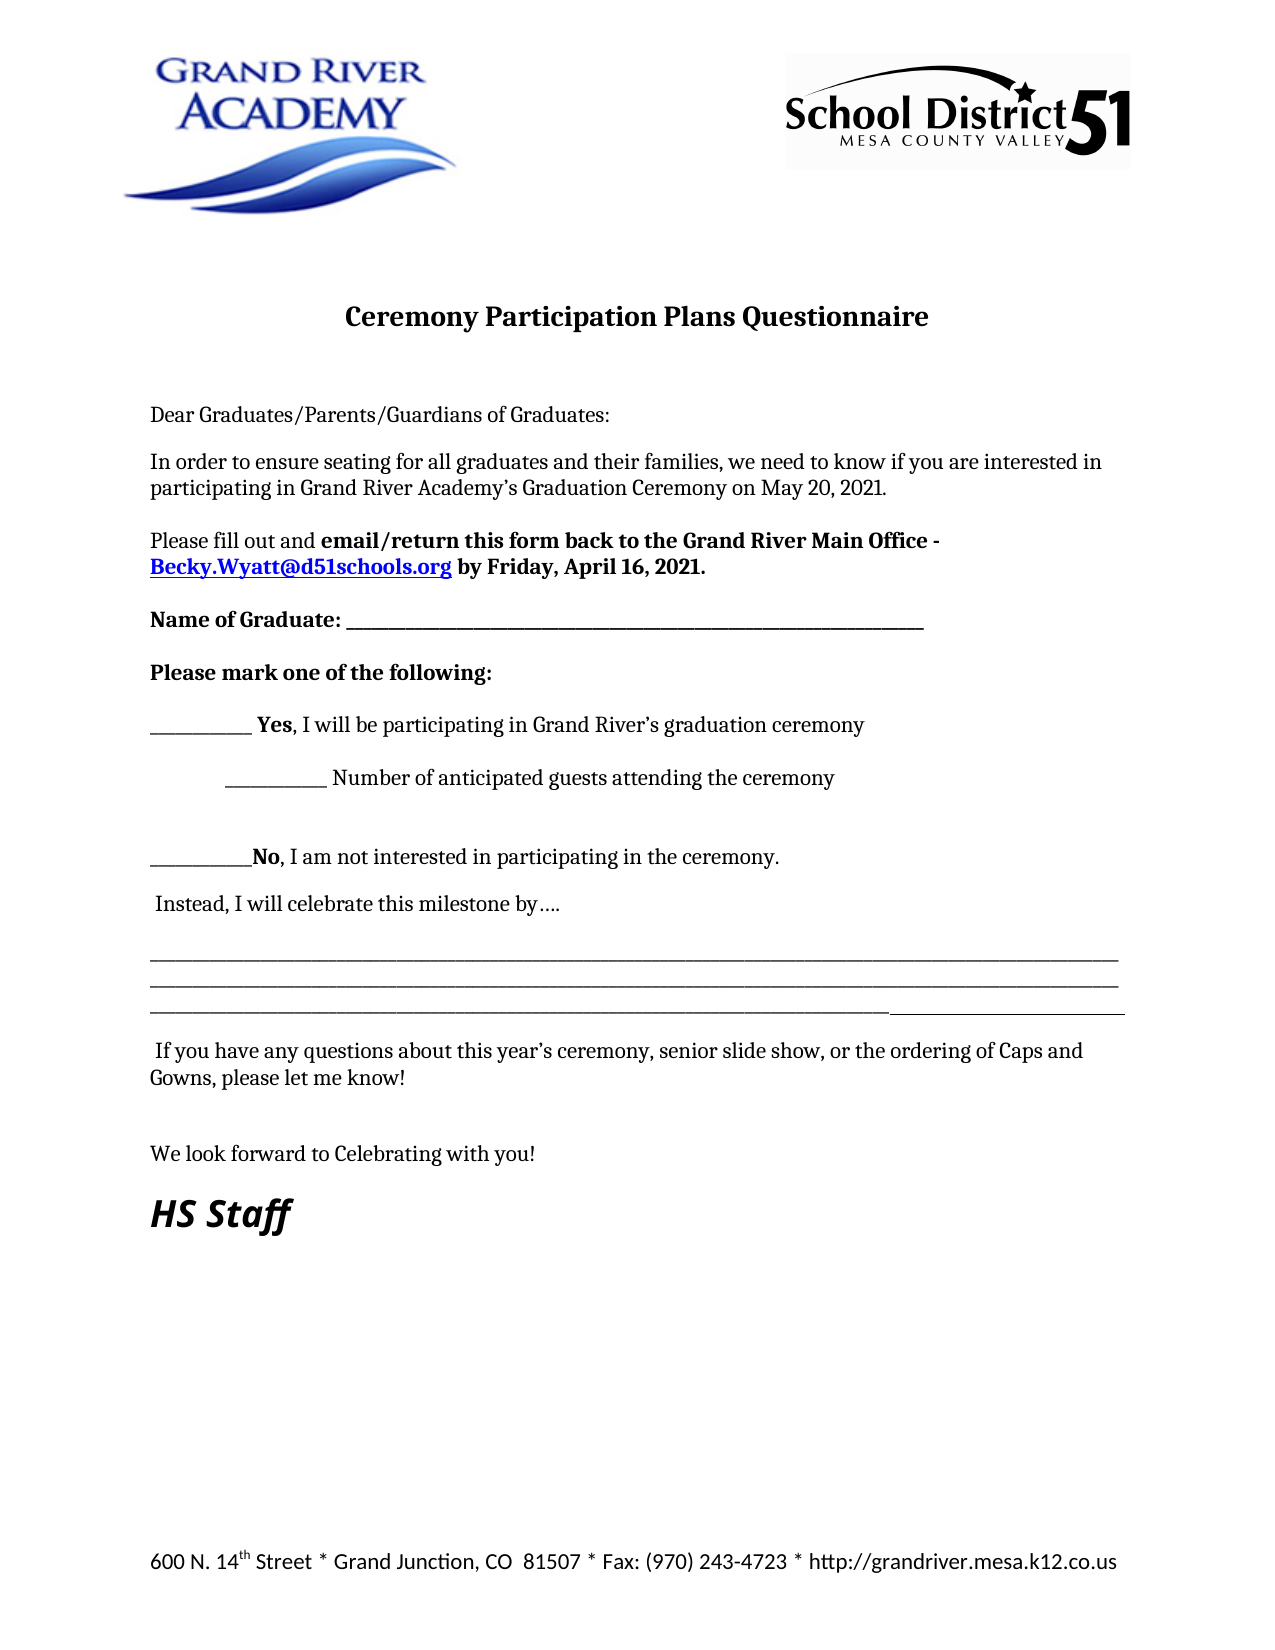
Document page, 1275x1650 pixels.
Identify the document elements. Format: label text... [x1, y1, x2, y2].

text ____________ Yes, I will be participating in Grand River’s graduation ceremony [150, 712, 1125, 739]
text Please mark one of the following: [150, 659, 1125, 686]
text We look forward to Celebrating with you! [150, 1141, 1125, 1167]
text HS Staff [150, 1188, 1125, 1239]
text Please fill out and email/return this form back to the Grand River Main Office - Becky.Wyatt@d51schools.org by Friday, April 16, 2021. [150, 528, 1125, 581]
text Instead, I will celebrate this milestone by…. [150, 891, 1125, 918]
text ____________ Number of anticipated guests attending the ceremony [150, 765, 1125, 791]
picture [785, 53, 1131, 170]
text ___________________________________________________________________________________________________________________________________________________________________________________________________________________________________________________________________________________________________________________________ [150, 938, 1125, 1017]
text Dear Graduates/Parents/Guardians of Graduates: [150, 402, 1125, 428]
text ____________No, I am not interested in participating in the ceremony. [150, 844, 1125, 870]
text Name of Graduate: ____________________________________________________________________ [150, 607, 1125, 633]
text If you have any questions about this year’s ceremony, senior slide show, or the ordering of Caps and Gowns, please let me know! [150, 1038, 1125, 1091]
text In order to ensure seating for all graduates and their families, we need to know if you are interested in participating in Grand River Academy’s Graduation Ceremony on May 20, 2021. [150, 449, 1125, 501]
picture [121, 50, 463, 224]
text Ceremony Participation Plans Questionnaire [150, 300, 1125, 333]
